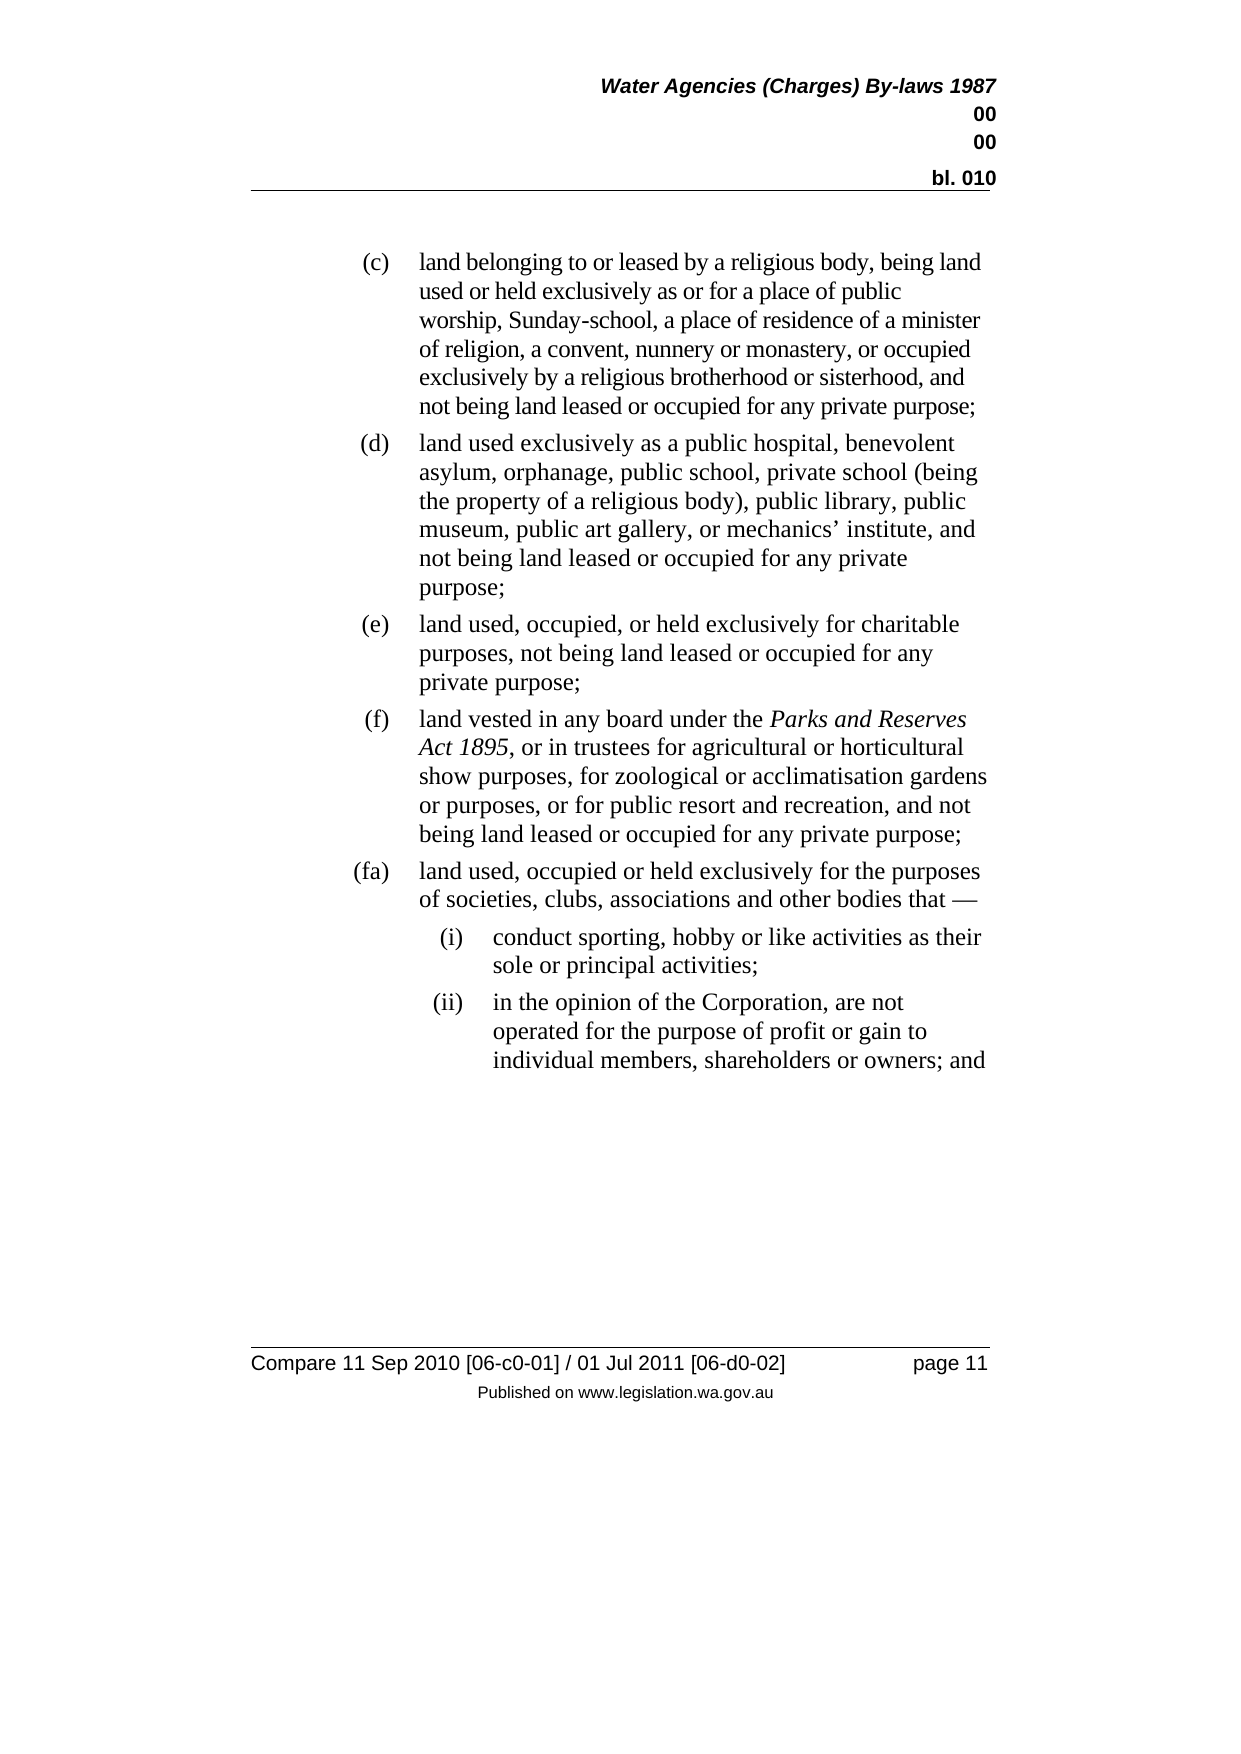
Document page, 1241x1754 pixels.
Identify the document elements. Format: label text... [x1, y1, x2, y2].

text (i) conduct sporting, hobby or like activities as their sole or principal activities; [251, 922, 990, 979]
text (c) land belonging to or leased by a religious body, being land used or held exclusively as or for a place of public worship, Sunday-school, a place of residence of a minister of religion, a convent, nunnery or monastery, or occupied exclusively by a religious brotherhood or sisterhood, and not being land leased or occupied for any private purpose; [251, 247, 990, 420]
text (d) land used exclusively as a public hospital, benevolent asylum, orphanage, public school, private school (being the property of a religious body), public library, public museum, public art gallery, or mechanics’ institute, and not being land leased or occupied for any private purpose; [251, 428, 990, 601]
text (e) land used, occupied, or held exclusively for charitable purposes, not being land leased or occupied for any private purpose; [251, 609, 990, 695]
text (ii) in the opinion of the Corporation, are not operated for the purpose of profit or gain to individual members, shareholders or owners; and [251, 987, 990, 1074]
text (f) land vested in any board under the Parks and Reserves Act 1895, or in trustees for agricultural or horticultural show purposes, for zoological or acclimatisation gardens or purposes, or for public resort and recreation, and not being land leased or occupied for any private purpose; [251, 704, 990, 847]
text (fa) land used, occupied or held exclusively for the purposes of societies, clubs, associations and other bodies that — [251, 856, 990, 913]
